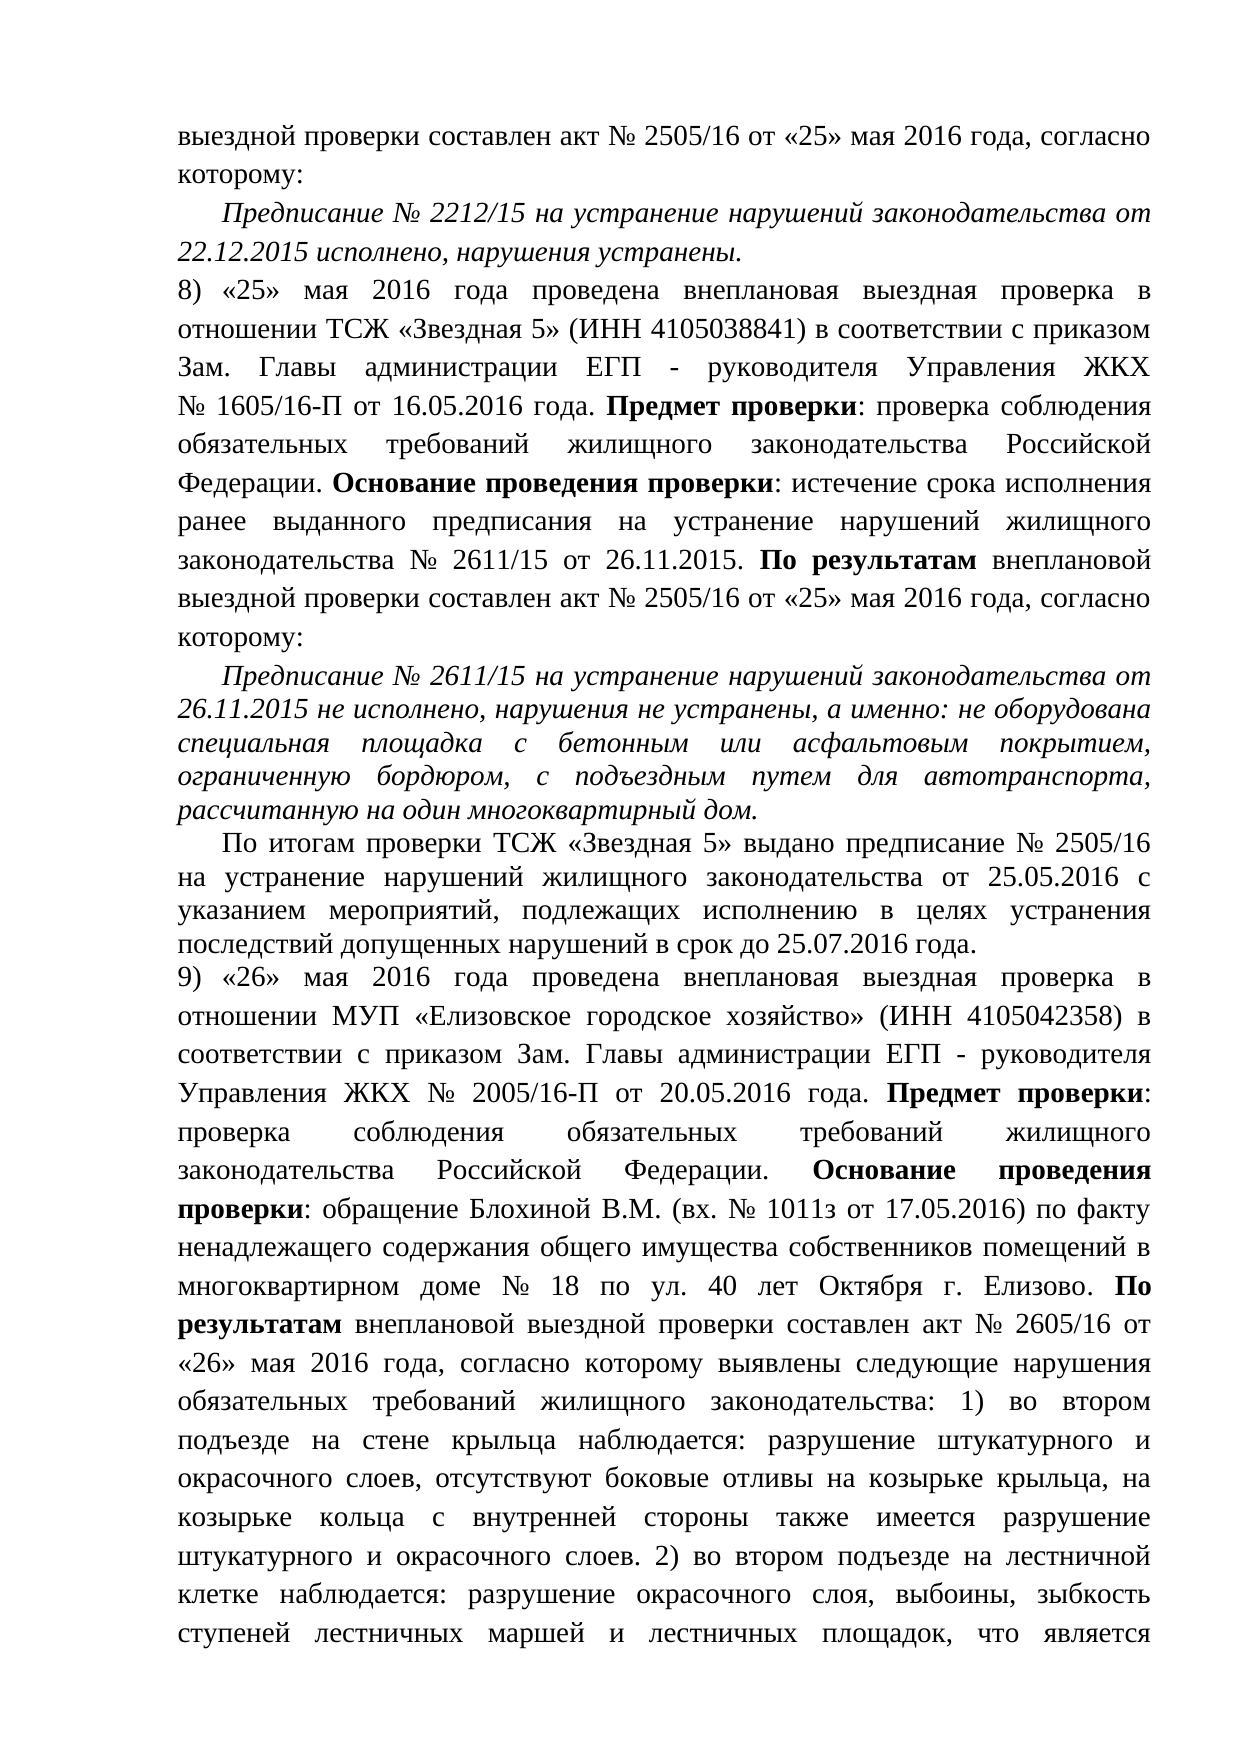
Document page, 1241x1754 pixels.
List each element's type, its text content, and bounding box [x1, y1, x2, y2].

list По итогам проверки ТСЖ «Звездная 5» выдано предписание № 2505/16 на устранение нарушений жилищного законодательства от 25.05.2016 с указанием мероприятий, подлежащих исполнению в целях устранения последствий допущенных нарушений в срок до 25.07.2016 года. [177, 825, 1152, 959]
list «25» мая 2016 года проведена внеплановая выездная проверка в отношении ТСЖ «Звездная 5» (ИНН 4105038841) в соответствии с приказом Зам. Главы администрации ЕГП - руководителя Управления ЖКХ № 1605/16-П от 16.05.2016 года. Предмет проверки: проверка соблюдения обязательных требований жилищного законодательства Российской Федерации. Основание проведения проверки: истечение срока исполнения ранее выданного предписания на устранение нарушений жилищного законодательства № 2611/15 от 26.11.2015. По результатам внеплановой выездной проверки составлен акт № 2505/16 от «25» мая 2016 года, согласно которому: [177, 272, 1152, 653]
list Предписание № 2212/15 на устранение нарушений законодательства от 22.12.2015 исполнено, нарушения устранены. [177, 195, 1152, 267]
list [177, 959, 1152, 1648]
list Предписание № 2611/15 на устранение нарушений законодательства от 26.11.2015 не исполнено, нарушения не устранены, а именно: не оборудована специальная площадка с бетонным или асфальтовым покрытием, ограниченную бордюром, с подъездным путем для автотранспорта, рассчитанную на один многоквартирный дом. [177, 658, 1152, 825]
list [177, 118, 1152, 190]
